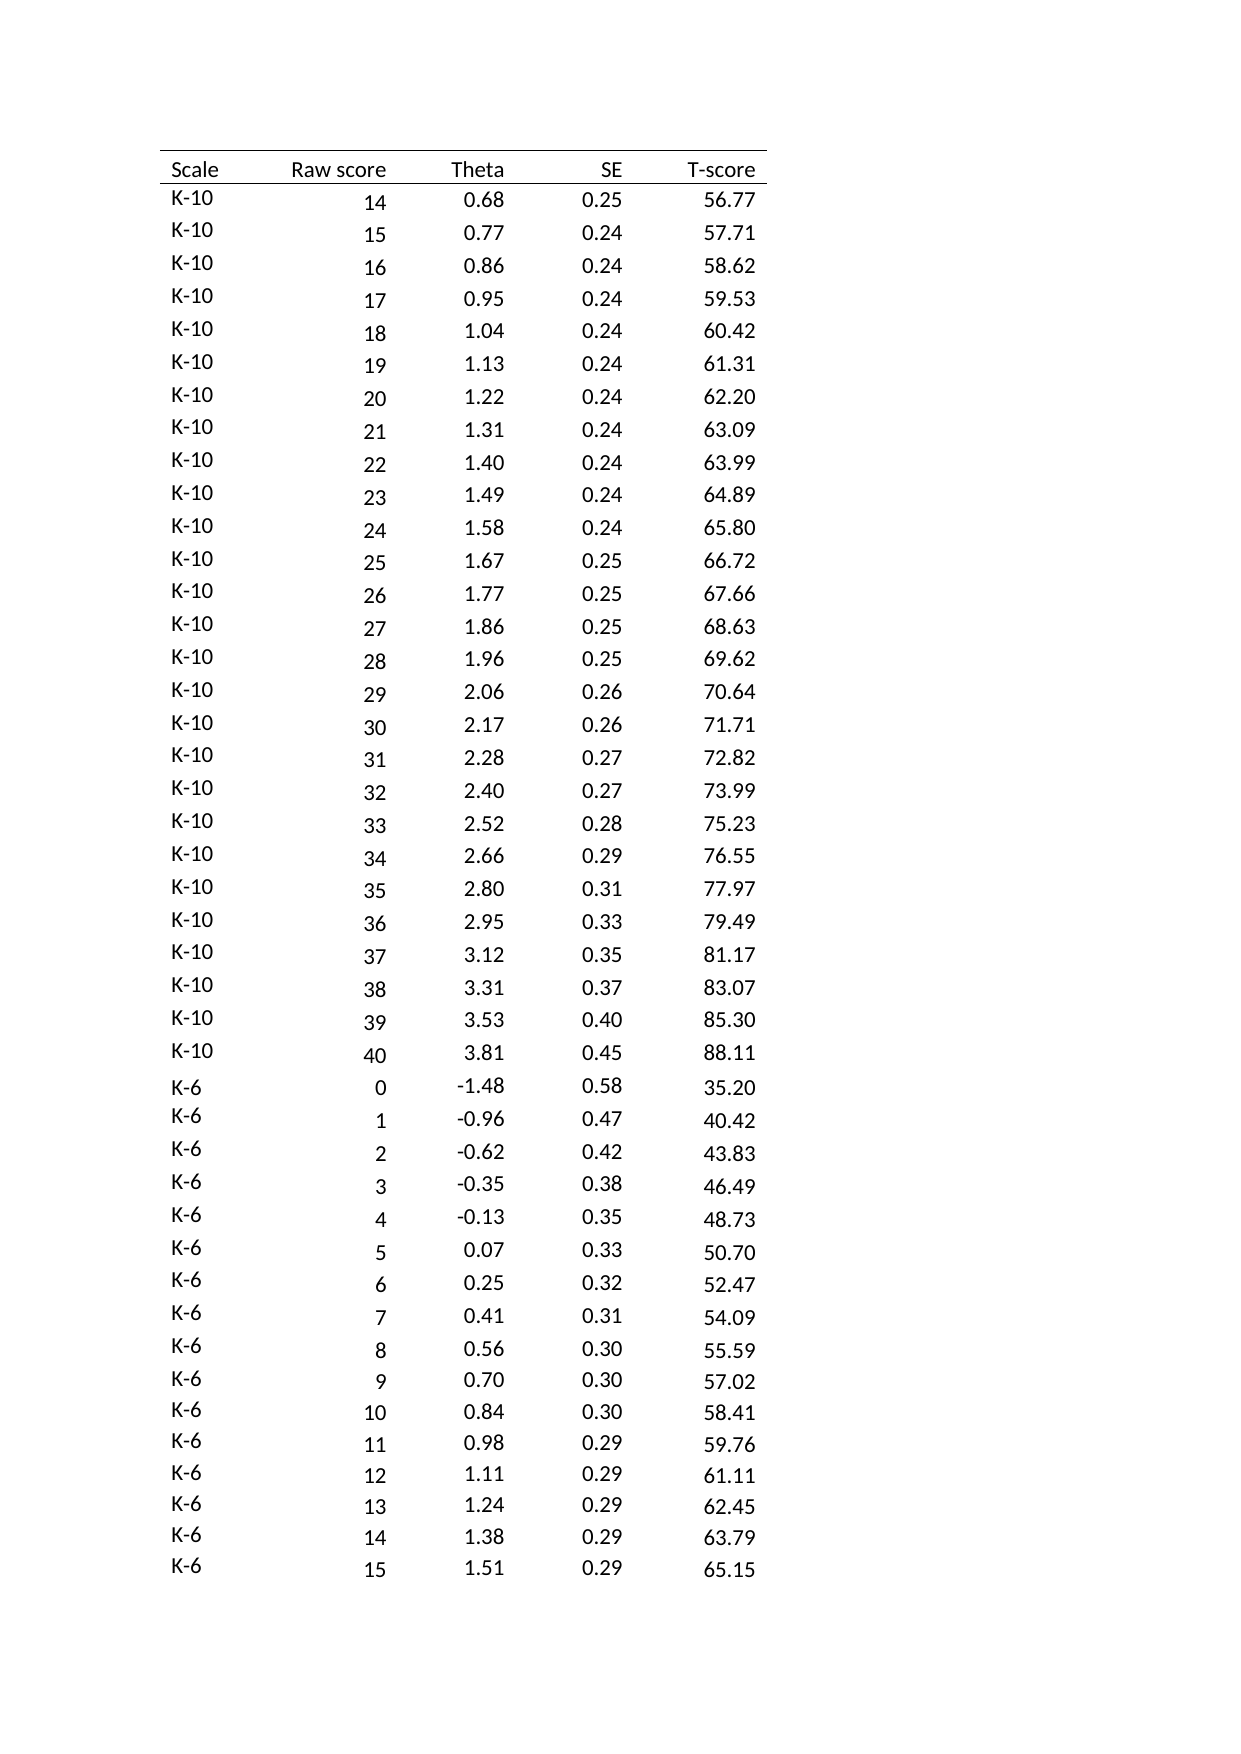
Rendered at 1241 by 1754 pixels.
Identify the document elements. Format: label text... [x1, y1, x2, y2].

table_cell 0.24 [516, 445, 634, 478]
table_cell K-10 [160, 281, 260, 314]
table_cell -0.62 [398, 1134, 516, 1167]
table_cell 40 [260, 1036, 397, 1069]
table_cell 10 [260, 1395, 397, 1427]
table_cell 0.70 [398, 1364, 516, 1395]
table_cell 32 [260, 774, 397, 806]
table_cell 0.29 [516, 1520, 634, 1552]
table_cell 2.80 [398, 872, 516, 905]
table_cell K-10 [160, 478, 260, 511]
table_cell 46.49 [634, 1167, 767, 1200]
table_cell K-10 [160, 249, 260, 281]
table_cell 1.77 [398, 577, 516, 609]
table_cell 27 [260, 609, 397, 642]
table_cell 33 [260, 806, 397, 839]
table_cell 1.58 [398, 511, 516, 544]
table_cell 83.07 [634, 970, 767, 1003]
table_cell 72.82 [634, 741, 767, 773]
table_cell 14 [260, 184, 397, 216]
table_cell K-6 [160, 1200, 260, 1233]
table_cell 0.29 [516, 1427, 634, 1458]
table_cell K-6 [160, 1489, 260, 1520]
table_cell 0.31 [516, 1299, 634, 1331]
table_cell 2.40 [398, 774, 516, 806]
table_cell K-10 [160, 1003, 260, 1036]
table_cell 0.86 [398, 249, 516, 281]
table_cell 16 [260, 249, 397, 281]
table_cell K-10 [160, 511, 260, 544]
table_cell K-10 [160, 413, 260, 445]
table_cell 29 [260, 675, 397, 708]
table_cell 69.62 [634, 642, 767, 675]
table_cell 0.30 [516, 1364, 634, 1395]
table_cell 0.98 [398, 1427, 516, 1458]
table_cell 71.71 [634, 708, 767, 741]
table_cell 24 [260, 511, 397, 544]
table_cell K-6 [160, 1458, 260, 1489]
table_header Scale [160, 151, 260, 183]
table_cell 0.29 [516, 839, 634, 872]
table_cell 0.30 [516, 1395, 634, 1427]
table_cell K-6 [160, 1331, 260, 1364]
table_cell 0.24 [516, 347, 634, 380]
table_cell K-10 [160, 314, 260, 347]
table_cell 0.58 [516, 1069, 634, 1102]
table_cell 1.04 [398, 314, 516, 347]
table_cell 0.84 [398, 1395, 516, 1427]
table_cell K-10 [160, 774, 260, 806]
table_cell 17 [260, 281, 397, 314]
table_cell K-10 [160, 380, 260, 412]
table_cell 35.20 [634, 1069, 767, 1102]
table_cell K-10 [160, 708, 260, 741]
table_cell 1.31 [398, 413, 516, 445]
table_cell 1.51 [398, 1552, 516, 1583]
table_cell 0.25 [516, 577, 634, 609]
table_cell 2.95 [398, 905, 516, 937]
table_cell 1.67 [398, 544, 516, 577]
table_cell 85.30 [634, 1003, 767, 1036]
table_cell -0.35 [398, 1167, 516, 1200]
table_cell 59.76 [634, 1427, 767, 1458]
table_cell 43.83 [634, 1134, 767, 1167]
table_header Raw score [260, 151, 397, 183]
table_cell 0.07 [398, 1233, 516, 1266]
table_cell 55.59 [634, 1331, 767, 1364]
table_cell 39 [260, 1003, 397, 1036]
table_cell 1.96 [398, 642, 516, 675]
table_cell 1.24 [398, 1489, 516, 1520]
table_cell 14 [260, 1520, 397, 1552]
table_cell 0.41 [398, 1299, 516, 1331]
table_cell 76.55 [634, 839, 767, 872]
table_cell K-6 [160, 1552, 260, 1583]
table_cell 34 [260, 839, 397, 872]
table_cell K-6 [160, 1520, 260, 1552]
table_cell 0.31 [516, 872, 634, 905]
table_cell 79.49 [634, 905, 767, 937]
table_cell 0.25 [516, 544, 634, 577]
table_cell 40.42 [634, 1102, 767, 1134]
table_cell 63.09 [634, 413, 767, 445]
table_cell K-10 [160, 184, 260, 216]
table_cell 0.35 [516, 1200, 634, 1233]
table_cell K-10 [160, 445, 260, 478]
table_cell 12 [260, 1458, 397, 1489]
table_cell 63.99 [634, 445, 767, 478]
table_cell 0.26 [516, 675, 634, 708]
table_cell 0.24 [516, 216, 634, 248]
table_cell 2.28 [398, 741, 516, 773]
table_cell 77.97 [634, 872, 767, 905]
table_cell 0.35 [516, 938, 634, 970]
table_cell K-10 [160, 970, 260, 1003]
table_cell 50.70 [634, 1233, 767, 1266]
table_cell 58.62 [634, 249, 767, 281]
table_cell 0.47 [516, 1102, 634, 1134]
table_cell 0.24 [516, 478, 634, 511]
table_cell 20 [260, 380, 397, 412]
table_cell 37 [260, 938, 397, 970]
table_cell 61.31 [634, 347, 767, 380]
table_cell 62.20 [634, 380, 767, 412]
table_cell 0.28 [516, 806, 634, 839]
table_cell K-10 [160, 741, 260, 773]
table_cell 63.79 [634, 1520, 767, 1552]
table_cell 52.47 [634, 1266, 767, 1298]
table_cell 58.41 [634, 1395, 767, 1427]
table_cell K-6 [160, 1134, 260, 1167]
table_cell 0.24 [516, 314, 634, 347]
table_cell 26 [260, 577, 397, 609]
table_cell 0.32 [516, 1266, 634, 1298]
table_cell 1.13 [398, 347, 516, 380]
table_cell 2.52 [398, 806, 516, 839]
table_cell 1.49 [398, 478, 516, 511]
table_cell K-6 [160, 1167, 260, 1200]
table_cell 15 [260, 216, 397, 248]
table_cell 1.86 [398, 609, 516, 642]
table_cell 2.66 [398, 839, 516, 872]
table_cell 25 [260, 544, 397, 577]
table_cell -1.48 [398, 1069, 516, 1102]
table_cell K-6 [160, 1395, 260, 1427]
table_cell 0.38 [516, 1167, 634, 1200]
table_cell 0.95 [398, 281, 516, 314]
table_cell 0.29 [516, 1458, 634, 1489]
table_cell 0.29 [516, 1489, 634, 1520]
table_cell -0.96 [398, 1102, 516, 1134]
table_cell 59.53 [634, 281, 767, 314]
table_cell 0.68 [398, 184, 516, 216]
table_cell 0.45 [516, 1036, 634, 1069]
table_cell 3.53 [398, 1003, 516, 1036]
table_cell K-10 [160, 609, 260, 642]
table_cell 73.99 [634, 774, 767, 806]
table_cell 22 [260, 445, 397, 478]
table_cell 6 [260, 1266, 397, 1298]
table_cell 11 [260, 1427, 397, 1458]
table_cell 1.11 [398, 1458, 516, 1489]
table_cell 9 [260, 1364, 397, 1395]
table_cell 0.40 [516, 1003, 634, 1036]
table_cell 0.56 [398, 1331, 516, 1364]
table_cell K-10 [160, 839, 260, 872]
table_cell 23 [260, 478, 397, 511]
table_cell K-10 [160, 806, 260, 839]
table_cell 56.77 [634, 184, 767, 216]
table_cell 88.11 [634, 1036, 767, 1069]
table_cell 0.24 [516, 249, 634, 281]
table_cell 1.38 [398, 1520, 516, 1552]
table_cell K-10 [160, 216, 260, 248]
table_cell 0.33 [516, 905, 634, 937]
table_cell K-10 [160, 347, 260, 380]
table_cell 0.77 [398, 216, 516, 248]
table_cell K-10 [160, 544, 260, 577]
table_cell 0 [260, 1069, 397, 1102]
table_cell 0.29 [516, 1552, 634, 1583]
table_cell 70.64 [634, 675, 767, 708]
table_cell 18 [260, 314, 397, 347]
table_cell K-6 [160, 1299, 260, 1331]
table_cell 30 [260, 708, 397, 741]
table_cell K-10 [160, 872, 260, 905]
table_cell 0.25 [516, 642, 634, 675]
table_cell K-10 [160, 938, 260, 970]
table_cell 0.37 [516, 970, 634, 1003]
table_cell 0.33 [516, 1233, 634, 1266]
table_cell 3 [260, 1167, 397, 1200]
table_cell 54.09 [634, 1299, 767, 1331]
table_cell 1.40 [398, 445, 516, 478]
table_cell 0.25 [516, 184, 634, 216]
table_cell 60.42 [634, 314, 767, 347]
table_cell K-10 [160, 675, 260, 708]
table_cell 64.89 [634, 478, 767, 511]
table_cell 5 [260, 1233, 397, 1266]
table_cell 35 [260, 872, 397, 905]
table_cell 38 [260, 970, 397, 1003]
table_header Theta [398, 151, 516, 183]
table_cell 3.12 [398, 938, 516, 970]
table_cell K-6 [160, 1266, 260, 1298]
table_header SE [516, 151, 634, 183]
table_cell 81.17 [634, 938, 767, 970]
table_cell 2.17 [398, 708, 516, 741]
table_cell 75.23 [634, 806, 767, 839]
table_cell K-6 [160, 1364, 260, 1395]
table_cell 2 [260, 1134, 397, 1167]
table_cell 3.81 [398, 1036, 516, 1069]
table_cell K-10 [160, 642, 260, 675]
table_cell 0.24 [516, 413, 634, 445]
table_cell K-10 [160, 905, 260, 937]
table_cell 57.02 [634, 1364, 767, 1395]
table_cell 19 [260, 347, 397, 380]
table_cell 65.15 [634, 1552, 767, 1583]
table_cell 0.24 [516, 281, 634, 314]
table_cell 0.25 [516, 609, 634, 642]
table_cell K-6 [160, 1427, 260, 1458]
table_cell 1.22 [398, 380, 516, 412]
table_cell 0.27 [516, 741, 634, 773]
table_header T-score [634, 151, 767, 183]
table_cell 8 [260, 1331, 397, 1364]
table_cell 31 [260, 741, 397, 773]
table_cell 3.31 [398, 970, 516, 1003]
table_cell 57.71 [634, 216, 767, 248]
table_cell K-6 [160, 1102, 260, 1134]
table_cell 4 [260, 1200, 397, 1233]
table_cell K-10 [160, 577, 260, 609]
table_cell 61.11 [634, 1458, 767, 1489]
table_cell 0.42 [516, 1134, 634, 1167]
table_cell 48.73 [634, 1200, 767, 1233]
table_cell 62.45 [634, 1489, 767, 1520]
table_cell 0.27 [516, 774, 634, 806]
table_cell 36 [260, 905, 397, 937]
table_cell 0.24 [516, 511, 634, 544]
table_cell K-10 [160, 1036, 260, 1069]
table_cell 15 [260, 1552, 397, 1583]
table_cell 2.06 [398, 675, 516, 708]
table_cell K-6 [160, 1069, 260, 1102]
table_cell 1 [260, 1102, 397, 1134]
table_cell 0.30 [516, 1331, 634, 1364]
table_cell 21 [260, 413, 397, 445]
table_cell -0.13 [398, 1200, 516, 1233]
table_cell 0.24 [516, 380, 634, 412]
table_cell 65.80 [634, 511, 767, 544]
table_cell 0.26 [516, 708, 634, 741]
table_cell 68.63 [634, 609, 767, 642]
table_cell 0.25 [398, 1266, 516, 1298]
table_cell 67.66 [634, 577, 767, 609]
table_cell K-6 [160, 1233, 260, 1266]
table_cell 7 [260, 1299, 397, 1331]
table_cell 66.72 [634, 544, 767, 577]
table_cell 13 [260, 1489, 397, 1520]
table_cell 28 [260, 642, 397, 675]
